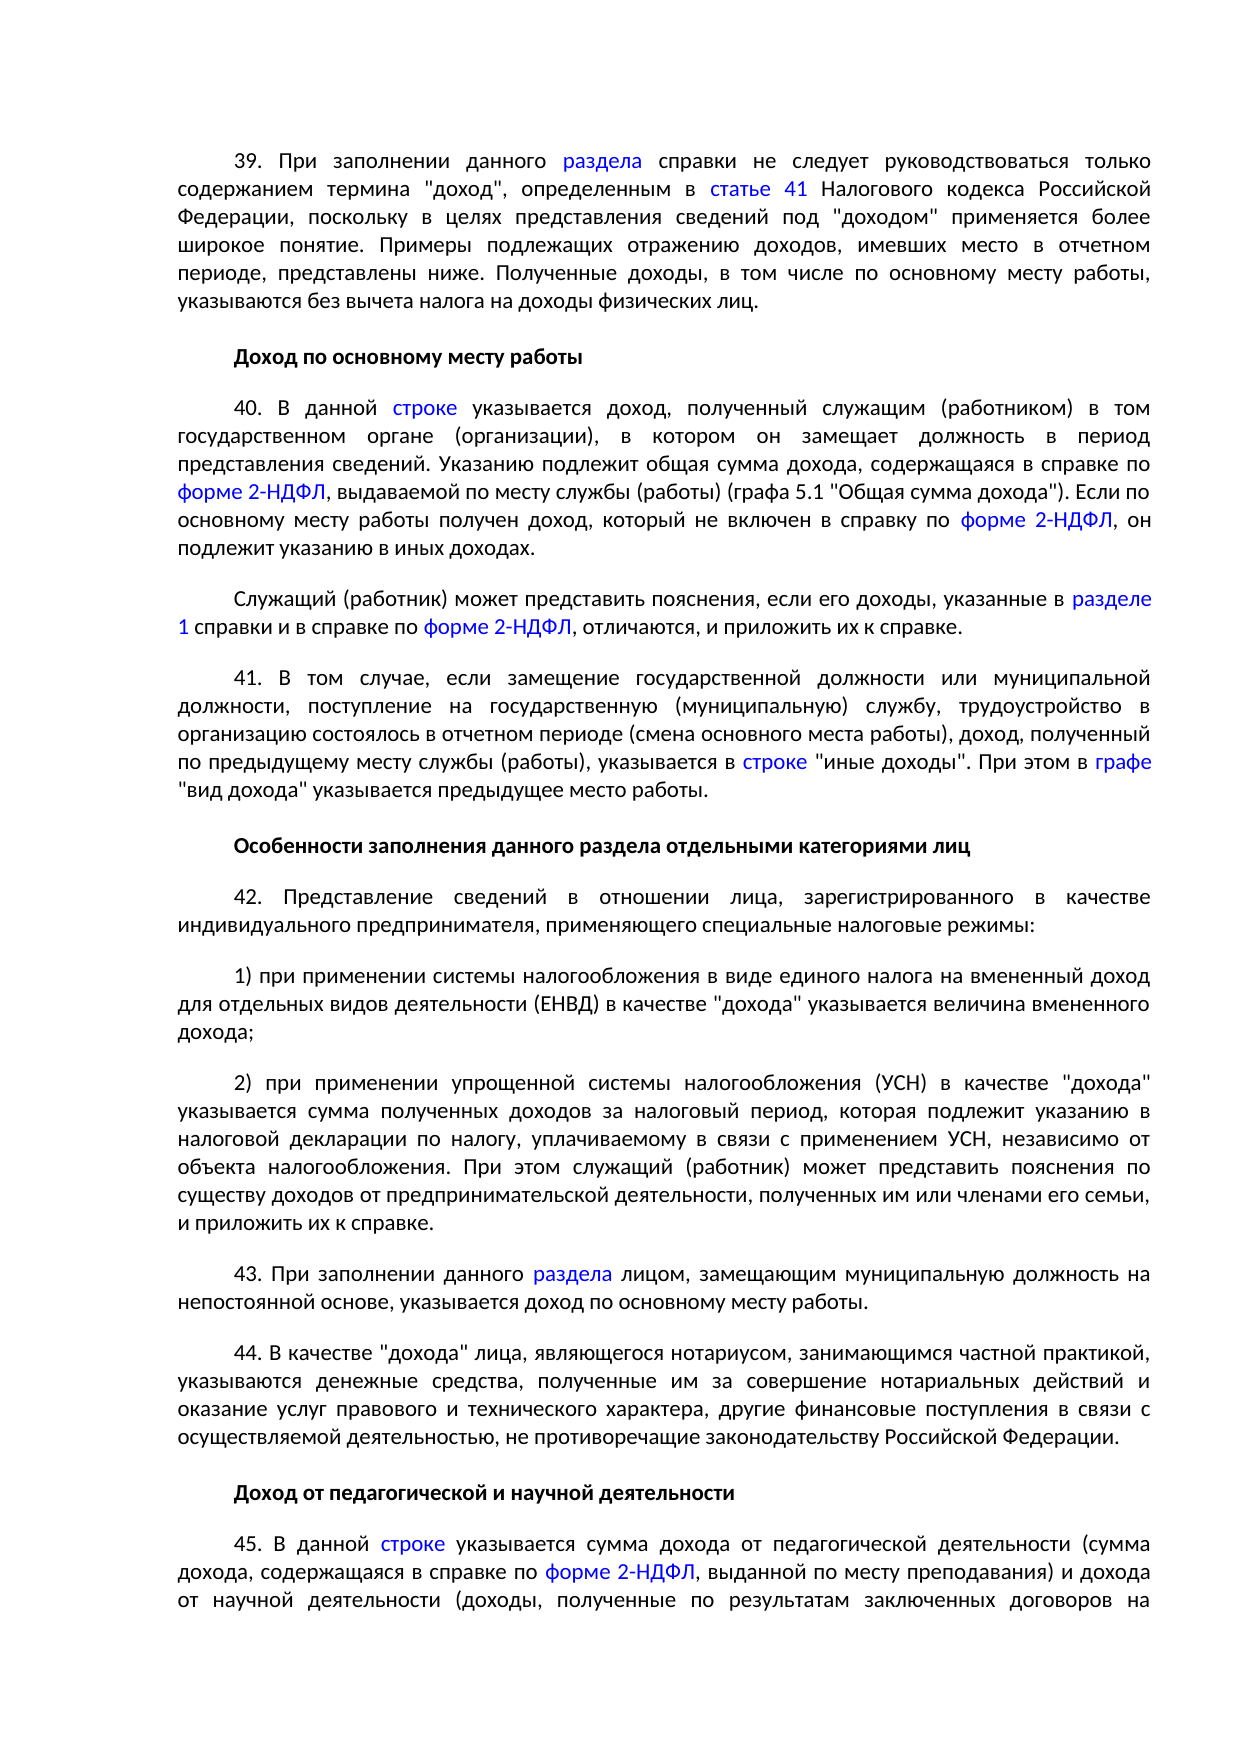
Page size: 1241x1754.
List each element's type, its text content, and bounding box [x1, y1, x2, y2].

title Доход по основному месту работы [177, 342, 1152, 370]
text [177, 1529, 1152, 1613]
title Доход от педагогической и научной деятельности [177, 1478, 1152, 1506]
text 1) при применении системы налогообложения в виде единого налога на вмененный доход для отдельных видов деятельности (ЕНВД) в качестве "дохода" указывается величина вмененного дохода; [177, 961, 1152, 1045]
text 2) при применении упрощенной системы налогообложения (УСН) в качестве "дохода" указывается сумма полученных доходов за налоговый период, которая подлежит указанию в налоговой декларации по налогу, уплачиваемому в связи с применением УСН, независимо от объекта налогообложения. При этом служащий (работник) может представить пояснения по существу доходов от предпринимательской деятельности, полученных им или членами его семьи, и приложить их к справке. [177, 1068, 1152, 1236]
text 39. При заполнении данного раздела справки не следует руководствоваться только содержанием термина "доход", определенным в статье 41 Налогового кодекса Российской Федерации, поскольку в целях представления сведений под "доходом" применяется более широкое понятие. Примеры подлежащих отражению доходов, имевших место в отчетном периоде, представлены ниже. Полученные доходы, в том числе по основному месту работы, указываются без вычета налога на доходы физических лиц. [177, 146, 1152, 314]
text 40. В данной строке указывается доход, полученный служащим (работником) в том государственном органе (организации), в котором он замещает должность в период представления сведений. Указанию подлежит общая сумма дохода, содержащаяся в справке по форме 2-НДФЛ, выдаваемой по месту службы (работы) (графа 5.1 "Общая сумма дохода"). Если по основному месту работы получен доход, который не включен в справку по форме 2-НДФЛ, он подлежит указанию в иных доходах. [177, 393, 1152, 561]
text 43. При заполнении данного раздела лицом, замещающим муниципальную должность на непостоянной основе, указывается доход по основному месту работы. [177, 1259, 1152, 1315]
text Служащий (работник) может представить пояснения, если его доходы, указанные в разделе 1 справки и в справке по форме 2-НДФЛ, отличаются, и приложить их к справке. [177, 584, 1152, 640]
text 44. В качестве "дохода" лица, являющегося нотариусом, занимающимся частной практикой, указываются денежные средства, полученные им за совершение нотариальных действий и оказание услуг правового и технического характера, другие финансовые поступления в связи с осуществляемой деятельностью, не противоречащие законодательству Российской Федерации. [177, 1338, 1152, 1450]
title Особенности заполнения данного раздела отдельными категориями лиц [177, 831, 1152, 859]
text 42. Представление сведений в отношении лица, зарегистрированного в качестве индивидуального предпринимателя, применяющего специальные налоговые режимы: [177, 882, 1152, 938]
text 41. В том случае, если замещение государственной должности или муниципальной должности, поступление на государственную (муниципальную) службу, трудоустройство в организацию состоялось в отчетном периоде (смена основного места работы), доход, полученный по предыдущему месту службы (работы), указывается в строке "иные доходы". При этом в графе "вид дохода" указывается предыдущее место работы. [177, 663, 1152, 803]
